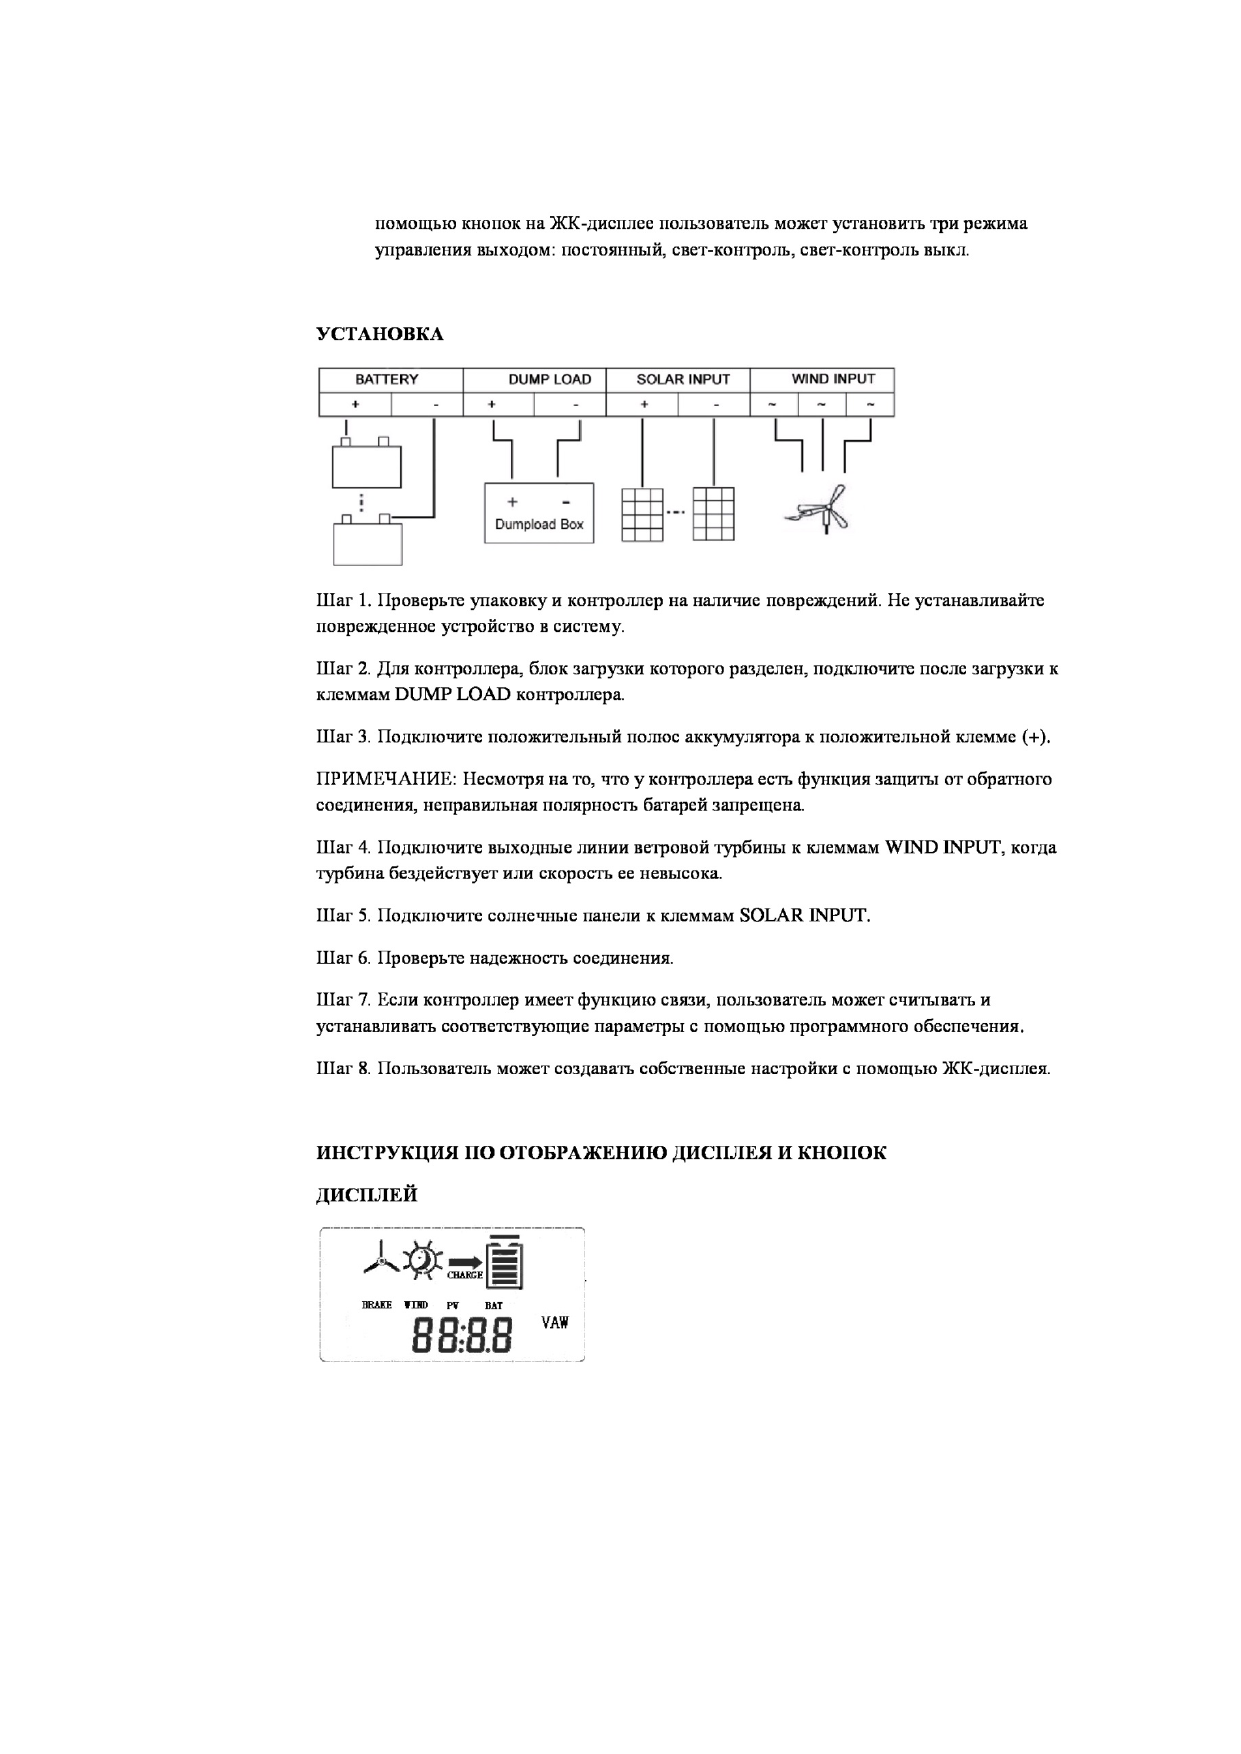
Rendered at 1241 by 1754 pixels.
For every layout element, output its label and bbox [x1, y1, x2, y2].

picture [177, 118, 1150, 1494]
